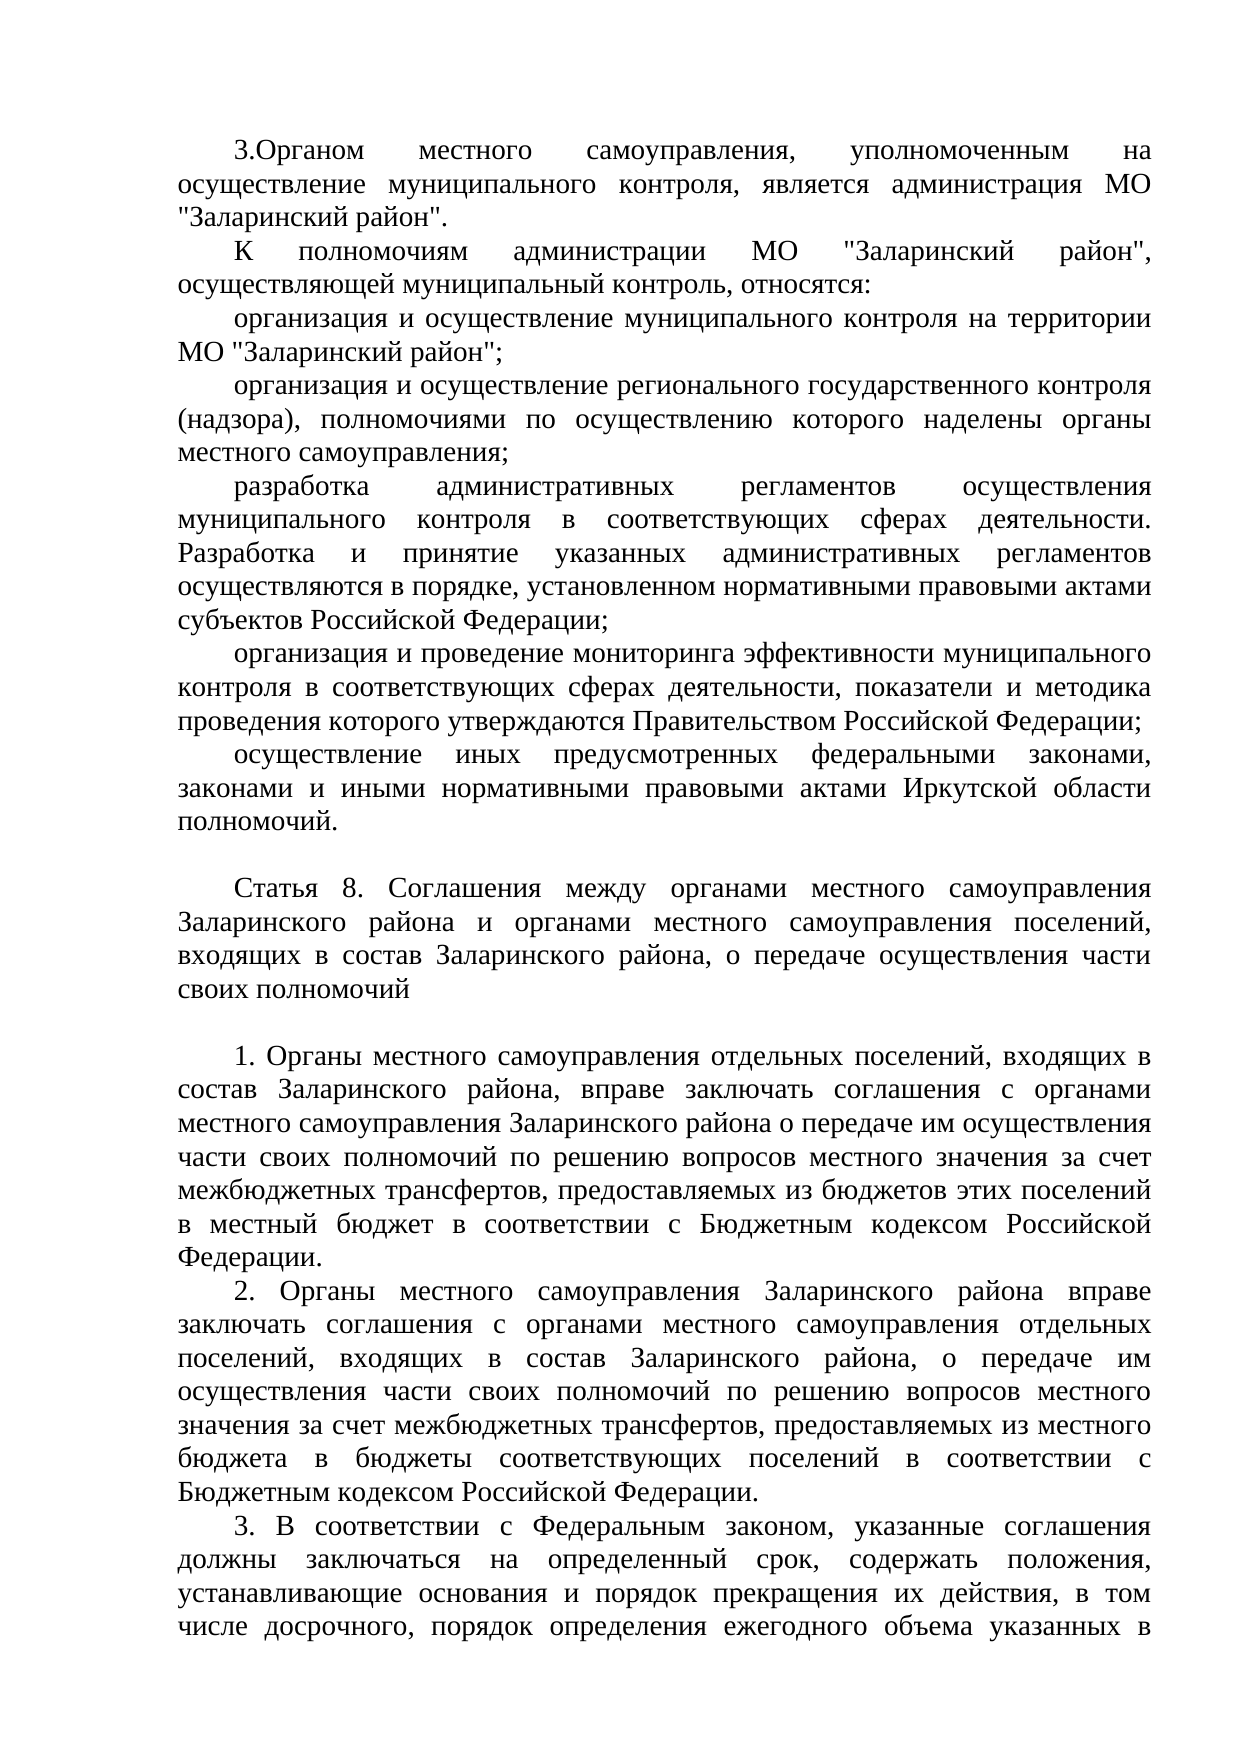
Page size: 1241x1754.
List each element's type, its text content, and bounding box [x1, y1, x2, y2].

text 3.Органом местного самоуправления, уполномоченным на осуществление муниципального контроля, является администрация МО "Заларинский район". [177, 132, 1152, 233]
text разработка административных регламентов осуществления муниципального контроля в соответствующих сферах деятельности. Разработка и принятие указанных административных регламентов осуществляются в порядке, установленном нормативными правовыми актами субъектов Российской Федерации; [177, 468, 1152, 636]
text организация и осуществление регионального государственного контроля (надзора), полномочиями по осуществлению которого наделены органы местного самоуправления; [177, 367, 1152, 468]
text Статья 8. Соглашения между органами местного самоуправления Заларинского района и органами местного самоуправления поселений, входящих в состав Заларинского района, о передаче осуществления части своих полномочий [177, 870, 1152, 1004]
text организация и проведение мониторинга эффективности муниципального контроля в соответствующих сферах деятельности, показатели и методика проведения которого утверждаются Правительством Российской Федерации; [177, 636, 1152, 736]
text 2. Органы местного самоуправления Заларинского района вправе заключать соглашения с органами местного самоуправления отдельных поселений, входящих в состав Заларинского района, о передаче им осуществления части своих полномочий по решению вопросов местного значения за счет межбюджетных трансфертов, предоставляемых из местного бюджета в бюджеты соответствующих поселений в соответствии с Бюджетным кодексом Российской Федерации. [177, 1273, 1152, 1508]
text К полномочиям администрации МО "Заларинский район", осуществляющей муниципальный контроль, относятся: [177, 233, 1152, 300]
text 1. Органы местного самоуправления отдельных поселений, входящих в состав Заларинского района, вправе заключать соглашения с органами местного самоуправления Заларинского района о передаче им осуществления части своих полномочий по решению вопросов местного значения за счет межбюджетных трансфертов, предоставляемых из бюджетов этих поселений в местный бюджет в соответствии с Бюджетным кодексом Российской Федерации. [177, 1038, 1152, 1273]
text осуществление иных предусмотренных федеральными законами, законами и иными нормативными правовыми актами Иркутской области полномочий. [177, 736, 1152, 837]
text организация и осуществление муниципального контроля на территории МО "Заларинский район"; [177, 300, 1152, 367]
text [177, 1508, 1152, 1642]
